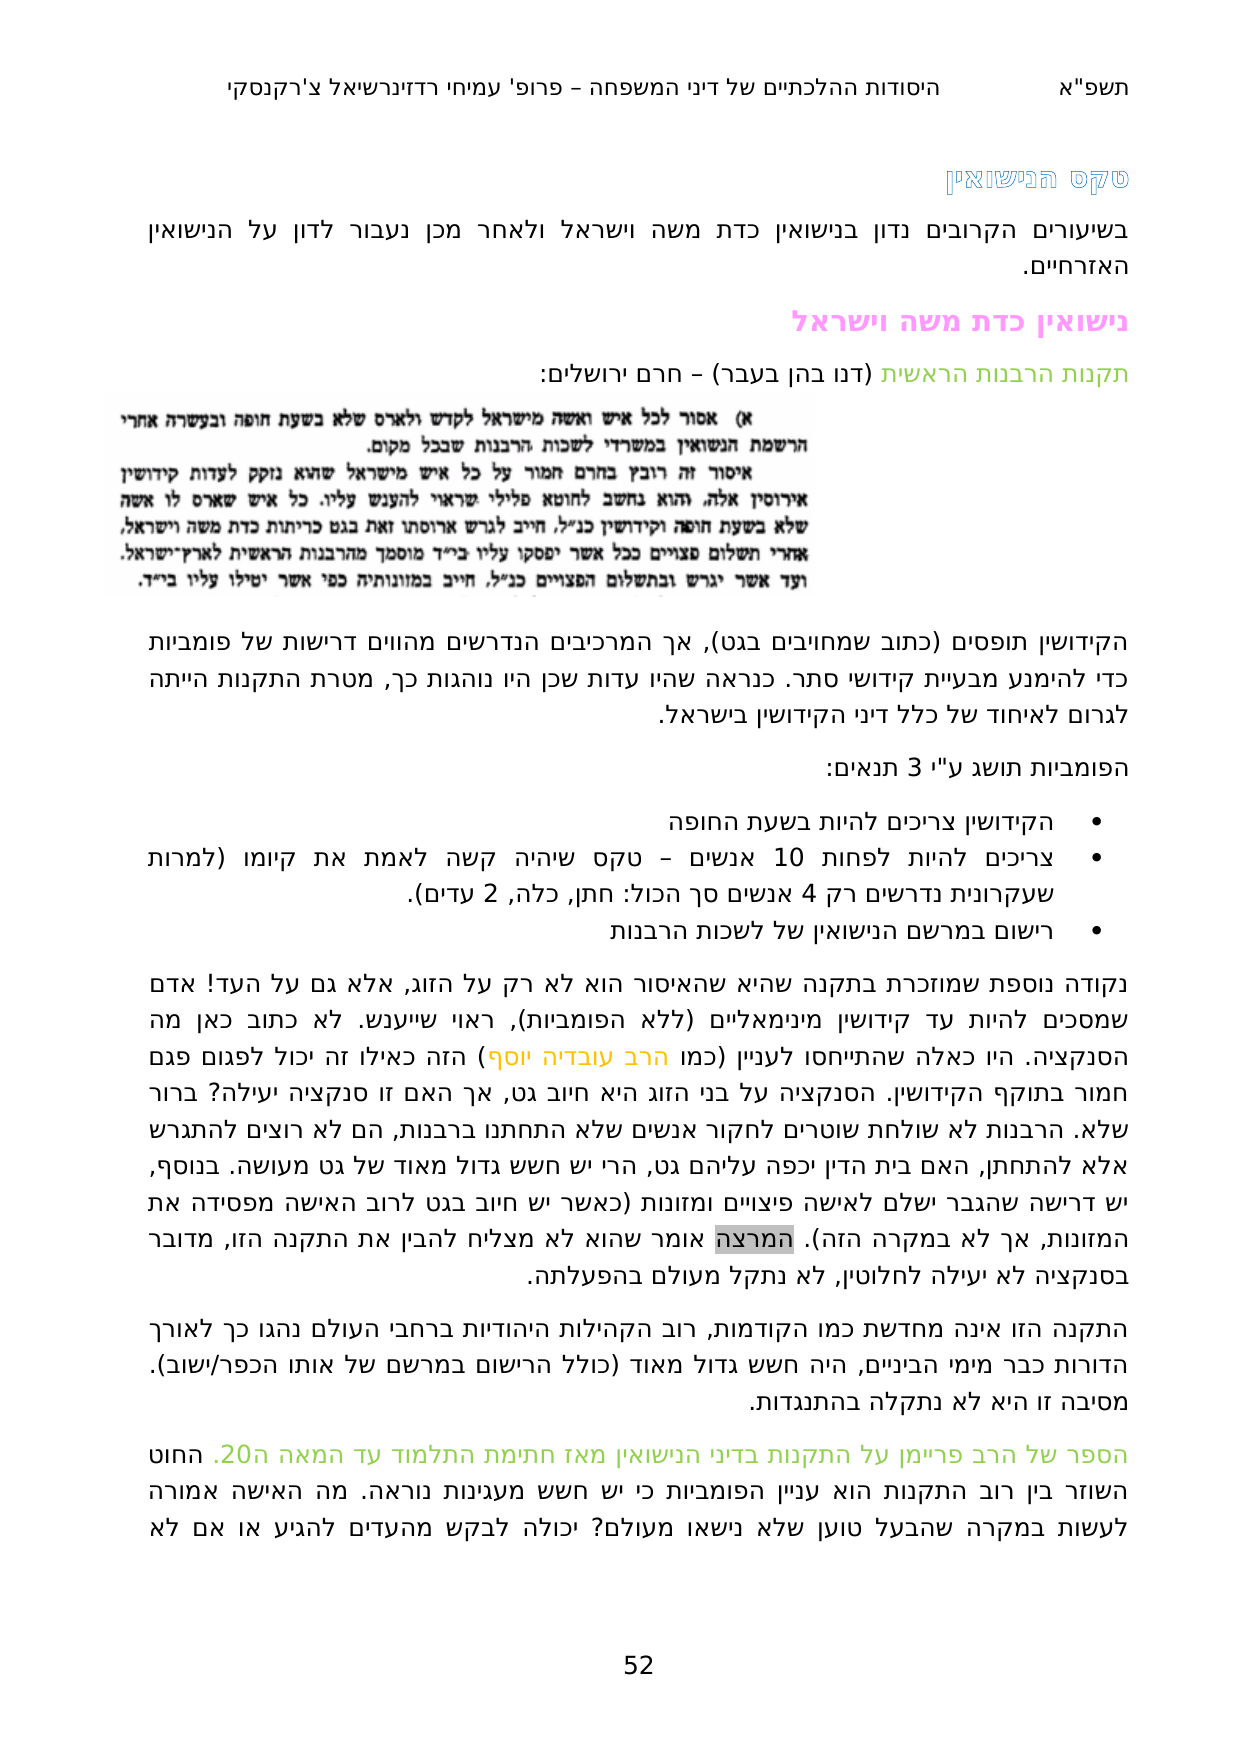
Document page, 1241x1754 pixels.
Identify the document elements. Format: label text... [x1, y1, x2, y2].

text תקנות הרבנות הראשית (דנו בהן בעבר) – חרם ירושלים: [148, 359, 1130, 389]
text הפומביות תושג ע"י 3 תנאים: [148, 754, 1130, 783]
list רישום במרשם הנישואין של לשכות הרבנות [148, 916, 1092, 945]
picture [104, 393, 816, 597]
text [148, 1440, 1130, 1542]
text בשיעורים הקרובים נדון בנישואין כדת משה וישראל ולאחר מכן נעבור לדון על הנישואין האזרחיים. [148, 215, 1130, 281]
list צריכים להיות לפחות 10 אנשים – טקס שיהיה קשה לאמת את קיומו (למרות שעקרונית נדרשים רק 4 אנשים סך הכול: חתן, כלה, 2 עדים). [148, 843, 1092, 909]
text התקנה הזו אינה מחדשת כמו הקודמות, רוב הקהילות היהודיות ברחבי העולם נהגו כך לאורך הדורות כבר מימי הביניים, היה חשש גדול מאוד (כולל הרישום במרשם של אותו הכפר/ישוב). מסיבה זו היא לא נתקלה בהתנגדות. [148, 1314, 1130, 1416]
subtitle נישואין כדת משה וישראל [148, 305, 1130, 339]
subtitle טקס הנישואין [148, 160, 1130, 194]
list הקידושין צריכים להיות בשעת החופה [148, 807, 1092, 836]
text נקודה נוספת שמוזכרת בתקנה שהיא שהאיסור הוא לא רק על הזוג, אלא גם על העד! אדם שמסכים להיות עד קידושין מינימאליים (ללא הפומביות), ראוי שייענש. לא כתוב כאן מה הסנקציה. היו כאלה שהתייחסו לעניין (כמו הרב עובדיה יוסף) הזה כאילו זה יכול לפגום פגם חמור בתוקף הקידושין. הסנקציה על בני הזוג היא חיוב גט, אך האם זו סנקציה יעילה? ברור שלא. הרבנות לא שולחת שוטרים לחקור אנשים שלא התחתנו ברבנות, הם לא רוצים להתגרש אלא להתחתן, האם בית הדין יכפה עליהם גט, הרי יש חשש גדול מאוד של גט מעושה. בנוסף, יש דרישה שהגבר ישלם לאישה פיצויים ומזונות (כאשר יש חיוב בגט לרוב האישה מפסידה את המזונות, אך לא במקרה הזה). המרצה אומר שהוא לא מצליח להבין את התקנה הזו, מדובר בסנקציה לא יעילה לחלוטין, לא נתקל מעולם בהפעלתה. [148, 969, 1130, 1290]
